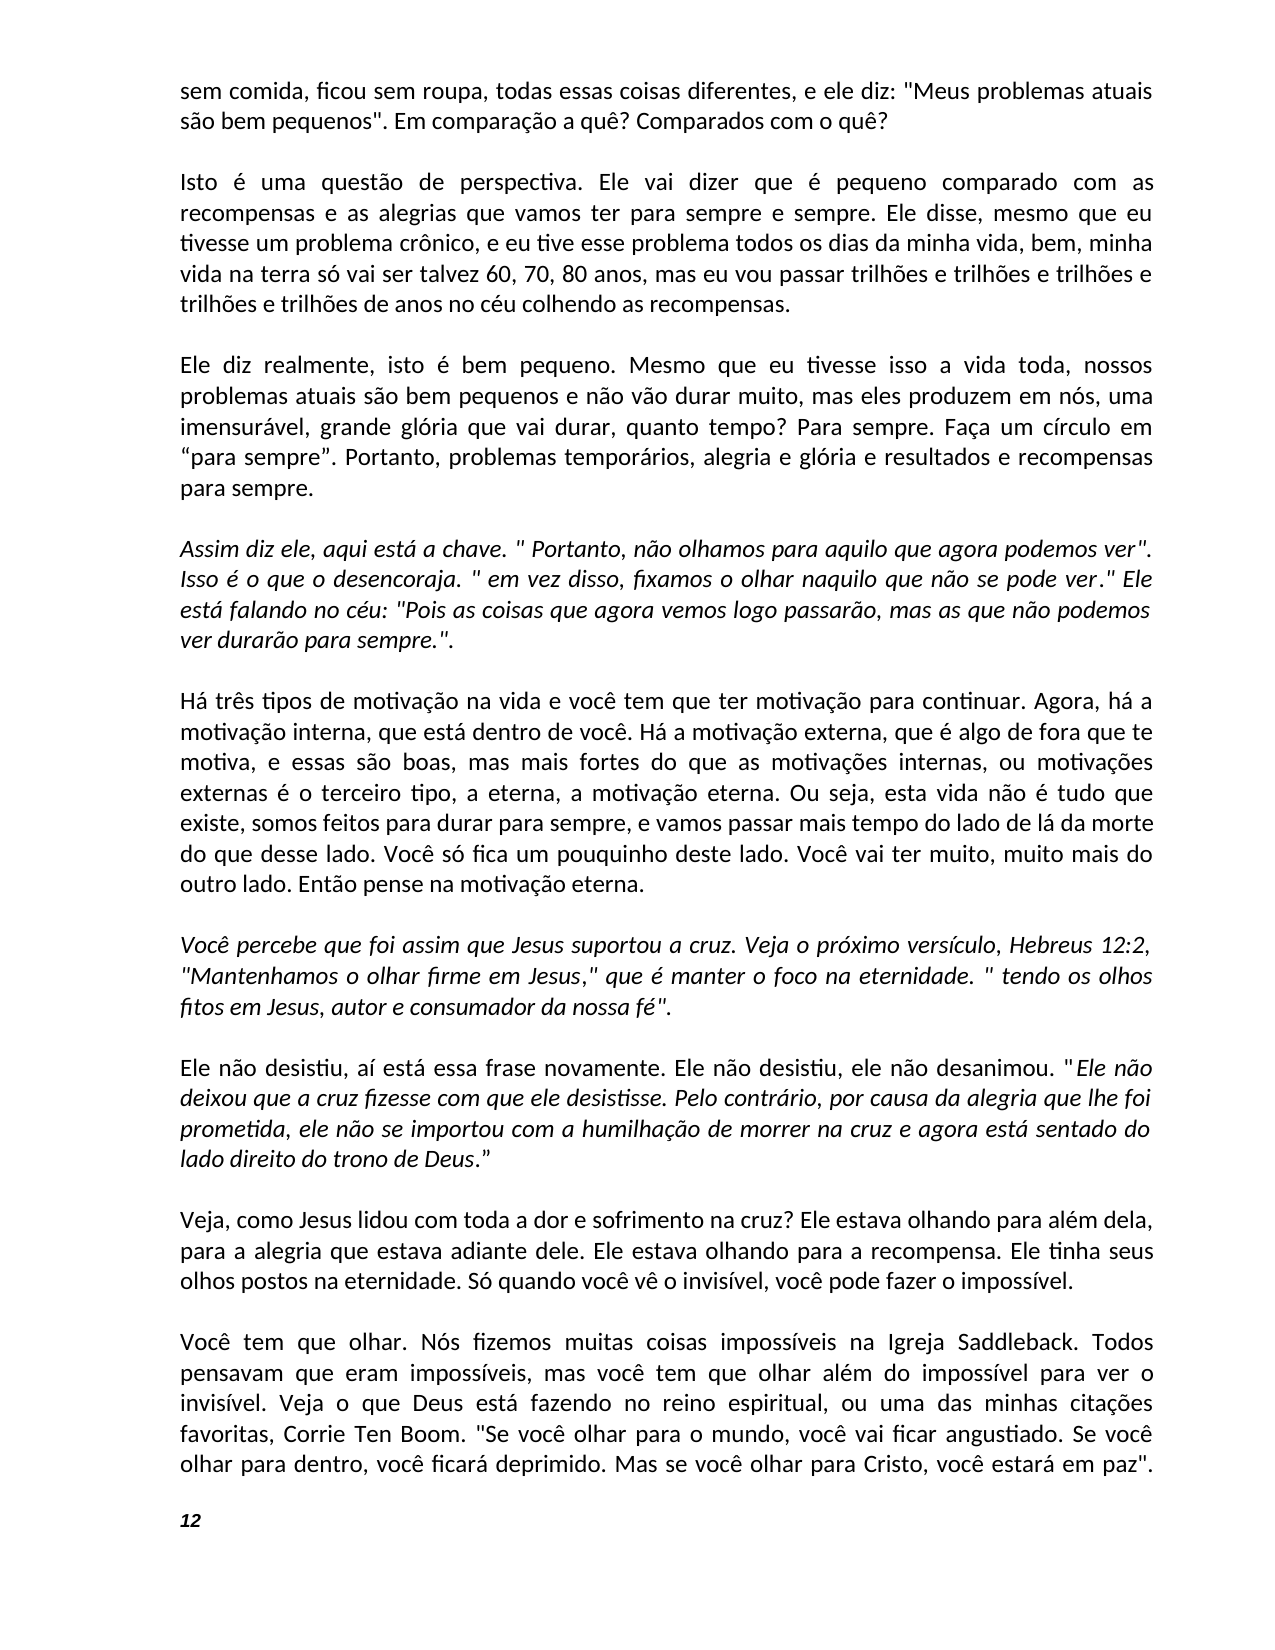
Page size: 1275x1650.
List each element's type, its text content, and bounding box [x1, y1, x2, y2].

text Isto é uma questão de perspectiva. Ele vai dizer que é pequeno comparado com as recompensas e as alegrias que vamos ter para sempre e sempre. Ele disse, mesmo que eu tivesse um problema crônico, e eu tive esse problema todos os dias da minha vida, bem, minha vida na terra só vai ser talvez 60, 70, 80 anos, mas eu vou passar trilhões e trilhões e trilhões e trilhões e trilhões de anos no céu colhendo as recompensas. [180, 167, 1155, 319]
text Ele diz realmente, isto é bem pequeno. Mesmo que eu tivesse isso a vida toda, nossos problemas atuais são bem pequenos e não vão durar muito, mas eles produzem em nós, uma imensurável, grande glória que vai durar, quanto tempo? Para sempre. Faça um círculo em “para sempre”. Portanto, problemas temporários, alegria e glória e resultados e recompensas para sempre. [180, 350, 1155, 502]
text Você percebe que foi assim que Jesus suportou a cruz. Veja o próximo versículo, Hebreus 12:2, "Mantenhamos o olhar firme em Jesus," que é manter o foco na eternidade. " tendo os olhos fitos em Jesus, autor e consumador da nossa fé". [180, 929, 1155, 1021]
text Há três tipos de motivação na vida e você tem que ter motivação para continuar. Agora, há a motivação interna, que está dentro de você. Há a motivação externa, que é algo de fora que te motiva, e essas são boas, mas mais fortes do que as motivações internas, ou motivações externas é o terceiro tipo, a eterna, a motivação eterna. Ou seja, esta vida não é tudo que existe, somos feitos para durar para sempre, e vamos passar mais tempo do lado de lá da morte do que desse lado. Você só fica um pouquinho deste lado. Você vai ter muito, muito mais do outro lado. Então pense na motivação eterna. [180, 685, 1155, 899]
text Veja, como Jesus lidou com toda a dor e sofrimento na cruz? Ele estava olhando para além dela, para a alegria que estava adiante dele. Ele estava olhando para a recompensa. Ele tinha seus olhos postos na eternidade. Só quando você vê o invisível, você pode fazer o impossível. [180, 1204, 1155, 1296]
text Ele não desistiu, aí está essa frase novamente. Ele não desistiu, ele não desanimou. "Ele não deixou que a cruz fizesse com que ele desistisse. Pelo contrário, por causa da alegria que lhe foi prometida, ele não se importou com a humilhação de morrer na cruz e agora está sentado do lado direito do trono de Deus.” [180, 1052, 1155, 1174]
text Assim diz ele, aqui está a chave. " Portanto, não olhamos para aquilo que agora podemos ver". Isso é o que o desencoraja. " em vez disso, fixamos o olhar naquilo que não se pode ver." Ele está falando no céu: "Pois as coisas que agora vemos logo passarão, mas as que não podemos ver durarão para sempre.". [180, 533, 1155, 655]
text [180, 1326, 1155, 1479]
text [180, 75, 1155, 136]
